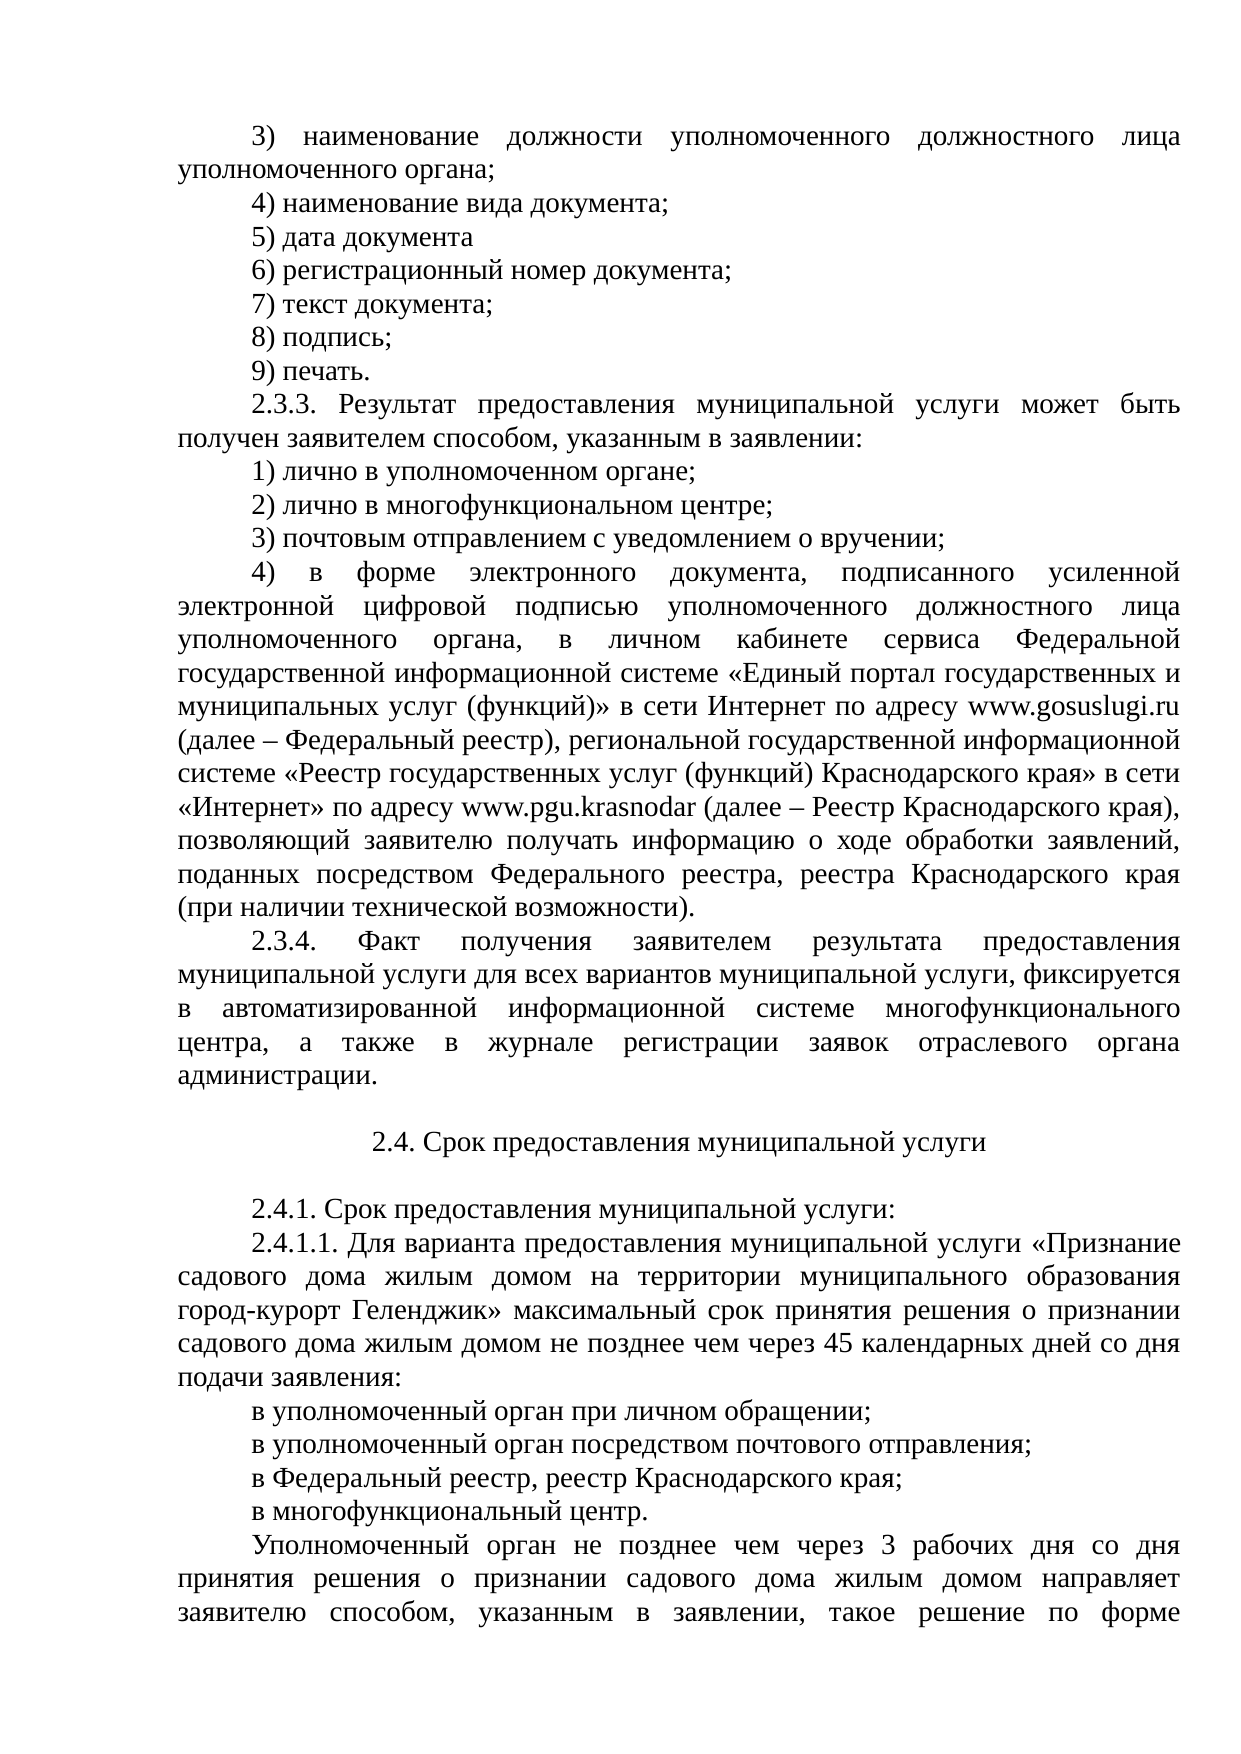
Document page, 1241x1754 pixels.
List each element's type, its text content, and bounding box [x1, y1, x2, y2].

text 2.4.1.1. Для варианта предоставления муниципальной услуги «Признание садового дома жилым домом на территории муниципального образования город-курорт Геленджик» максимальный срок принятия решения о признании садового дома жилым домом не позднее чем через 45 календарных дней со дня подачи заявления: [177, 1225, 1181, 1393]
text в уполномоченный орган при личном обращении; [177, 1393, 1181, 1426]
text 3) наименование должности уполномоченного должностного лица уполномоченного органа; [177, 118, 1181, 185]
text 2.4.1. Срок предоставления муниципальной услуги: [177, 1191, 1181, 1225]
text 8) подпись; [177, 319, 1181, 353]
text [177, 1527, 1181, 1627]
text 2.3.3. Результат предоставления муниципальной услуги может быть получен заявителем способом, указанным в заявлении: [177, 386, 1181, 453]
text 6) регистрационный номер документа; [177, 252, 1181, 286]
text в уполномоченный орган посредством почтового отправления; [177, 1426, 1181, 1460]
text 2.3.4. Факт получения заявителем результата предоставления муниципальной услуги для всех вариантов муниципальной услуги, фиксируется в автоматизированной информационной системе многофункционального центра, а также в журнале регистрации заявок отраслевого органа администрации. [177, 923, 1181, 1091]
text в Федеральный реестр, реестр Краснодарского края; [177, 1460, 1181, 1493]
text 2) лично в многофункциональном центре; [177, 487, 1181, 521]
text 3) почтовым отправлением с уведомлением о вручении; [177, 521, 1181, 554]
text 2.4. Срок предоставления муниципальной услуги [177, 1124, 1181, 1158]
text в многофункциональный центр. [177, 1493, 1181, 1527]
text 4) в форме электронного документа, подписанного усиленной электронной цифровой подписью уполномоченного должностного лица уполномоченного органа, в личном кабинете сервиса Федеральной государственной информационной системе «Единый портал государственных и муниципальных услуг (функций)» в сети Интернет по адресу www.gosuslugi.ru (далее – Федеральный реестр), региональной государственной информационной системе «Реестр государственных услуг (функций) Краснодарского края» в сети «Интернет» по адресу www.pgu.krasnodar (далее – Реестр Краснодарского края), позволяющий заявителю получать информацию о ходе обработки заявлений, поданных посредством Федерального реестра, реестра Краснодарского края (при наличии технической возможности). [177, 554, 1181, 923]
text 5) дата документа [177, 219, 1181, 252]
text 1) лично в уполномоченном органе; [177, 453, 1181, 487]
text 4) наименование вида документа; [177, 185, 1181, 219]
text 7) текст документа; [177, 286, 1181, 319]
text 9) печать. [177, 353, 1181, 386]
